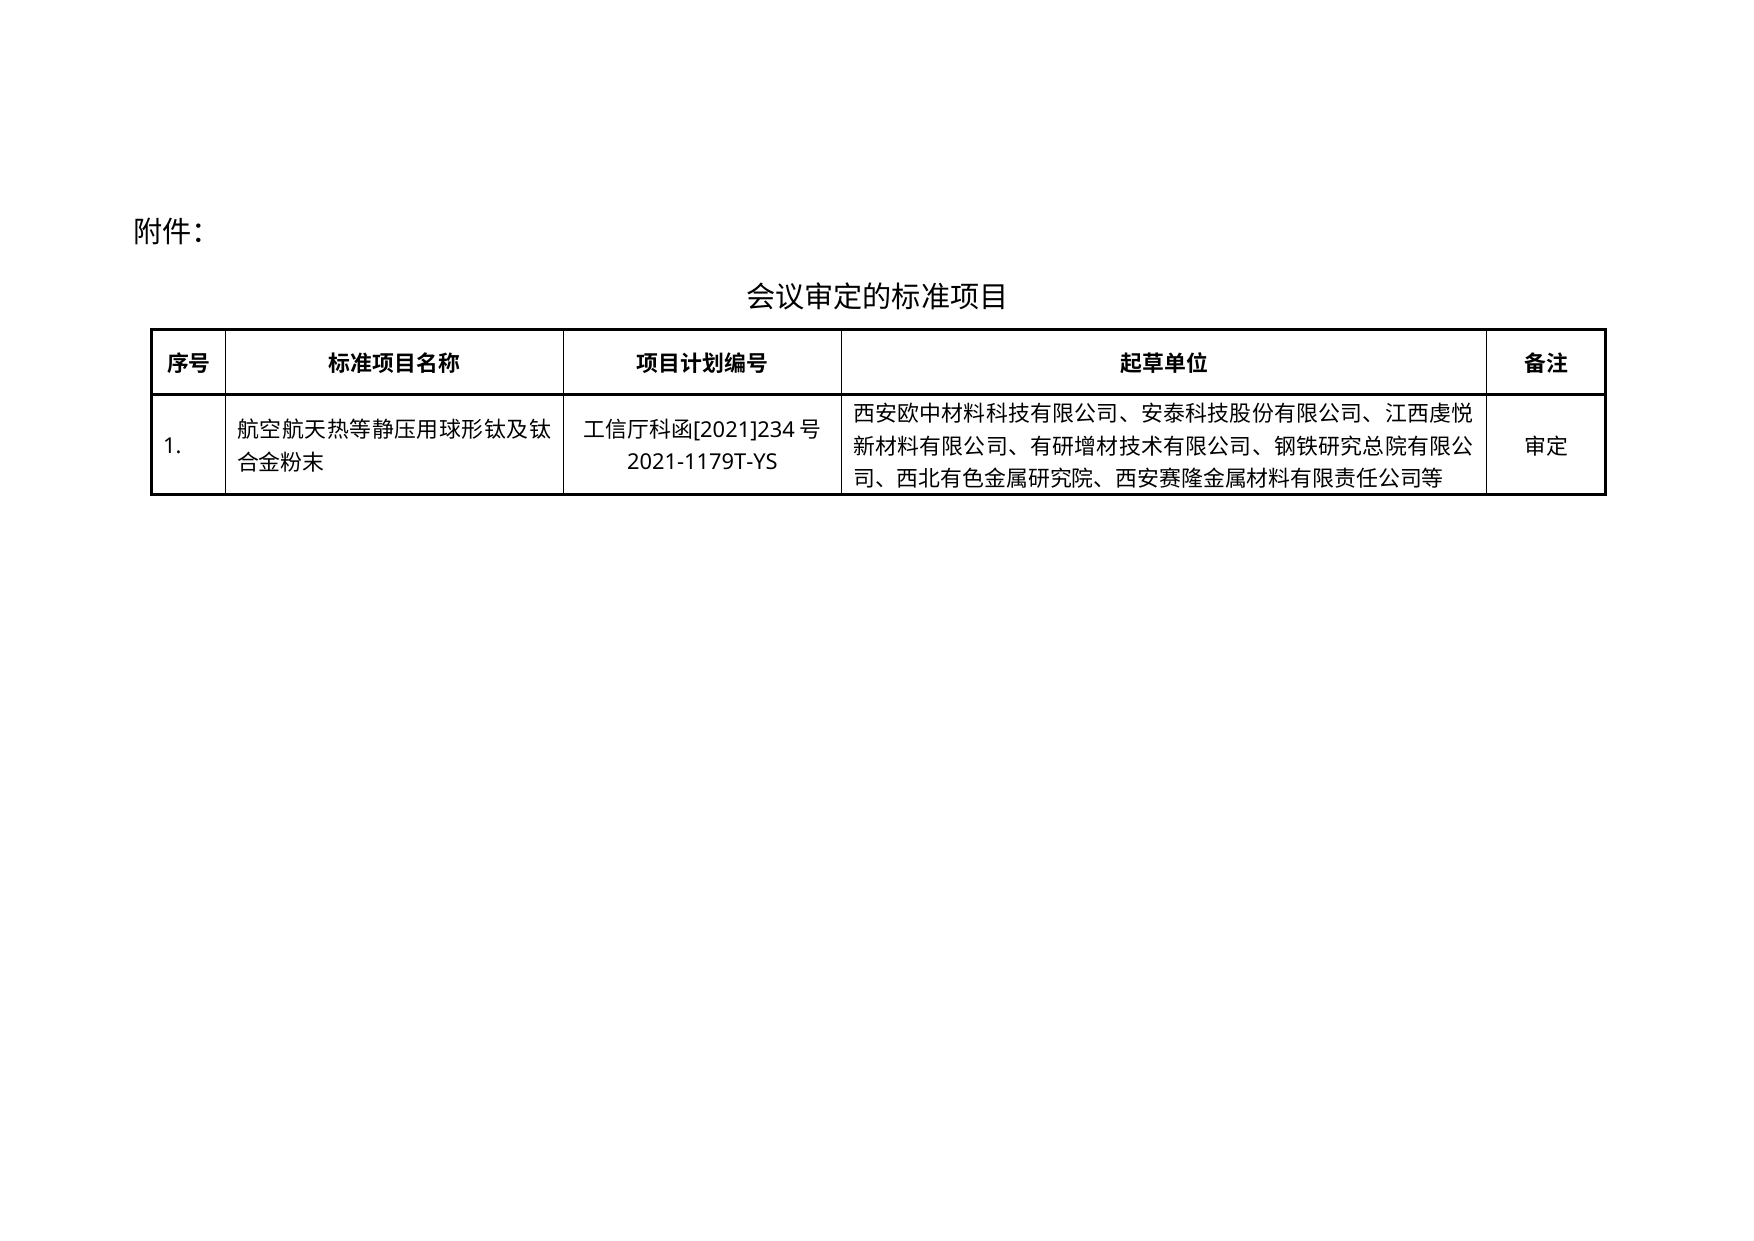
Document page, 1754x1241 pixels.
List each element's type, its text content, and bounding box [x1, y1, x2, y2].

table_cell 航空航天热等静压用球形钛及钛合金粉末 [226, 396, 563, 493]
table_cell 工信厅科函[2021]234号 2021-1179T-YS [564, 396, 841, 493]
table_header 标准项目名称 [226, 331, 563, 393]
text 会议审定的标准项目 [150, 263, 1604, 328]
table_cell 西安欧中材料科技有限公司、安泰科技股份有限公司、江西虔悦新材料有限公司、有研增材技术有限公司、钢铁研究总院有限公司、西北有色金属研究院、西安赛隆金属材料有限责任公司等 [842, 396, 1486, 493]
text 附件： [133, 198, 1604, 263]
table_cell [153, 396, 225, 493]
table_cell 审定 [1487, 396, 1604, 493]
table_header 备注 [1487, 331, 1604, 393]
table_header 项目计划编号 [564, 331, 841, 393]
table_header 起草单位 [842, 331, 1486, 393]
table_header 序号 [153, 331, 225, 393]
